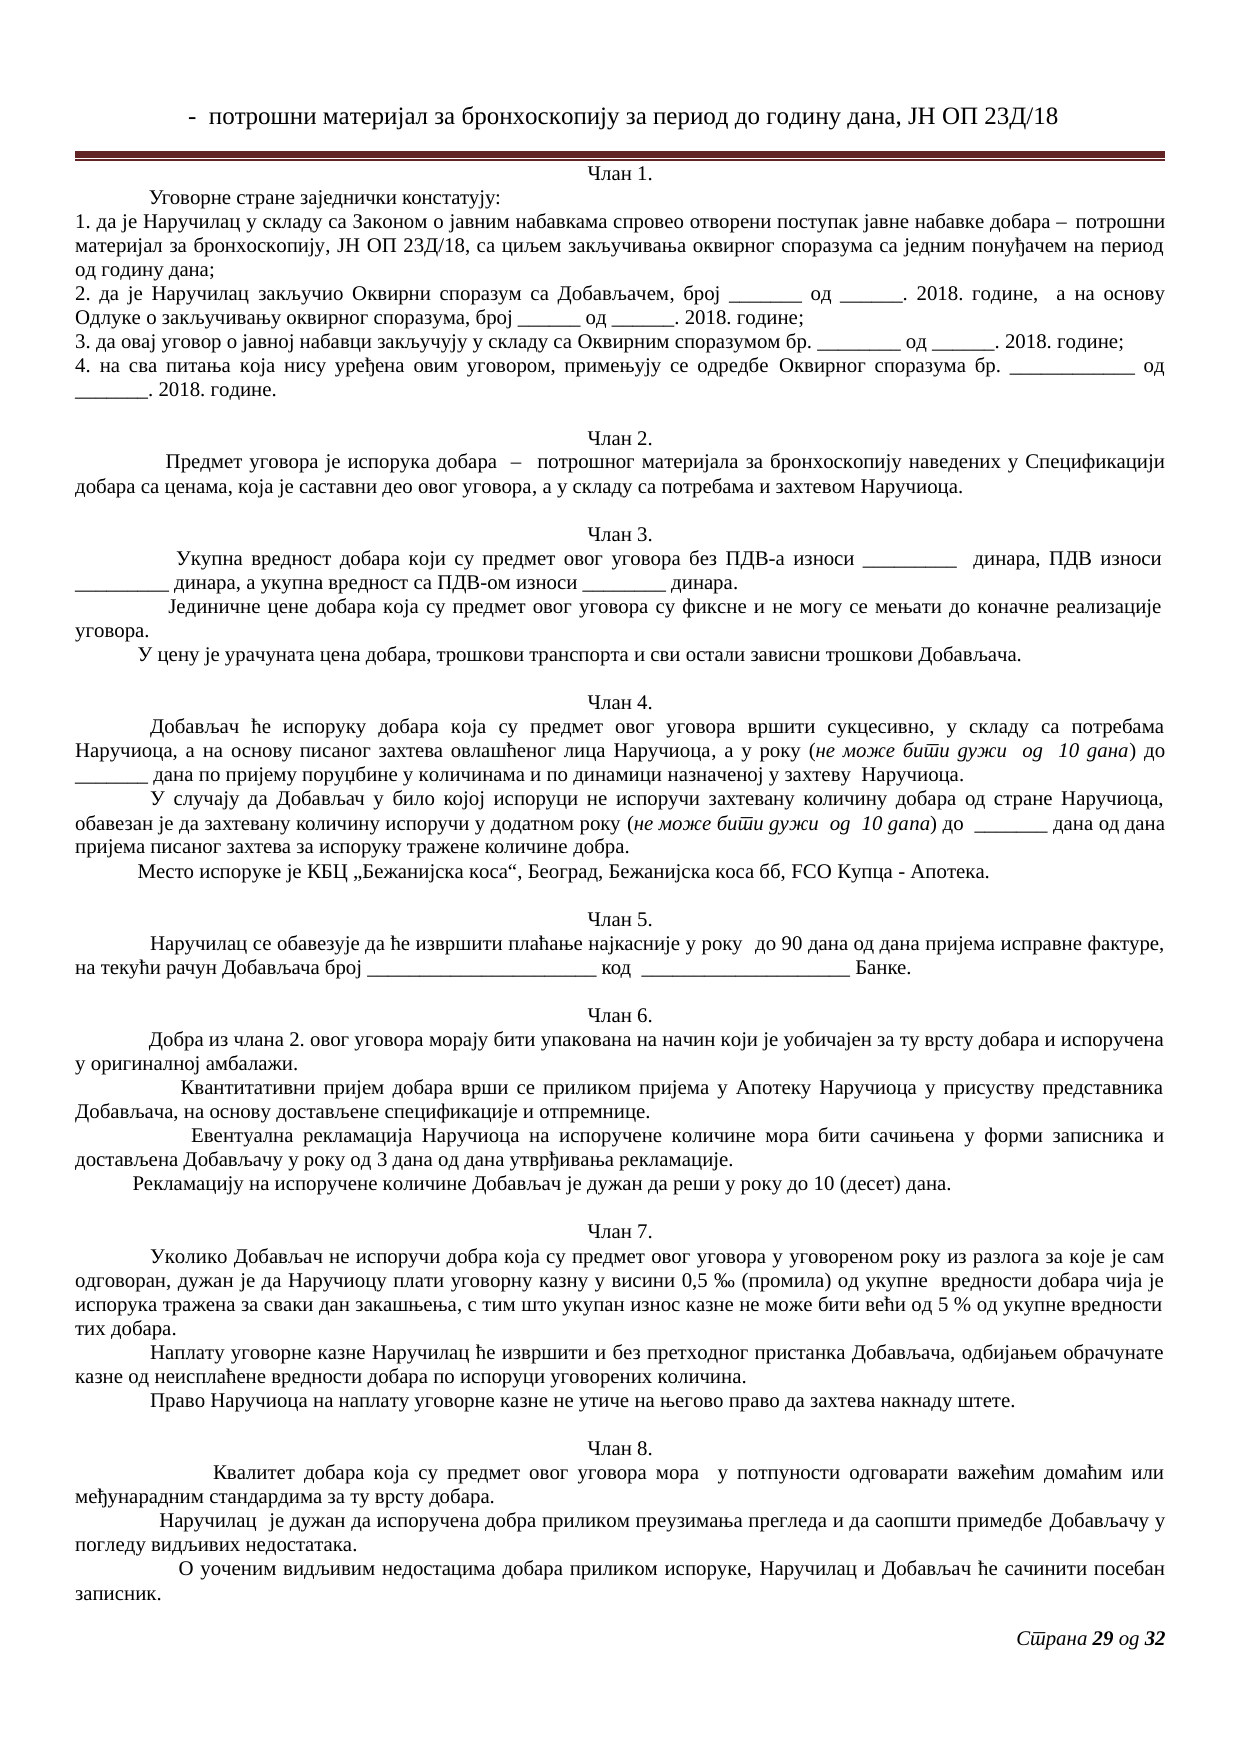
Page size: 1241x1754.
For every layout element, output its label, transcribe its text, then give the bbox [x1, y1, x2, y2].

text Члан 6. [75, 1003, 1165, 1027]
text Члан 8. [75, 1436, 1165, 1460]
text 4. на сва питања која нису уређена овим уговором, примењују се одредбе Oквирног споразума бр. ____________ од _______. 2018. године. [75, 353, 1165, 401]
text Члан 3. [75, 522, 1165, 546]
text О уоченим видљивим недостацима добара приликом испоруке, Наручилац и Добављач ће сачинити посебан записник. [75, 1556, 1165, 1604]
text Члан 5. [75, 907, 1165, 931]
text 1. да је Наручилац у складу са Законом о јавним набавкама спровео отворени поступак јавне набавке добара – потрошни материјал за бронхоскопију, ЈН ОП 23Д/18, са циљем закључивања оквирног споразума са једним понуђачем на период од годину дана; [75, 209, 1165, 281]
text Члан 7. [75, 1219, 1165, 1243]
text 2. да је Наручилац закључио Oквирни споразум са Добављачем, број _______ од ______. 2018. године, а на основу Одлуке o закључивању оквирног споразума, број ______ од ______. 2018. године; [75, 281, 1165, 329]
text Члан 4. [75, 690, 1165, 714]
text Члан 1. [75, 161, 1165, 185]
text Место испоруке је КБЦ „Бежанијска коса“, Београд, Бежанијска коса бб, FCO Купца - Апотека. [75, 858, 1165, 883]
text Наплату уговорне казне Наручилац ће извршити и без претходног пристанка Добављача, одбијањем обрачунате казне од неисплаћене вредности добара по испоруци уговорених количина. [75, 1340, 1165, 1388]
text Јединичне цене добара која су предмет овог уговора су фиксне и не могу се мењати до коначне реализације уговора. [75, 594, 1165, 642]
text У случају да Добављач у било којој испоруци не испоручи захтевану количину добара од стране Наручиоца, обавезан је да захтевану количину испоручи у додатном року (не може бити дужи од 10 даnа) до _______ дана од дана пријема писаног захтева за испоруку тражене количине добра. [75, 786, 1165, 858]
text Уколико Добављач не испоручи добра која су предмет овог уговора у уговореном року из разлога за које је сам одговоран, дужан је да Наручиоцу плати уговорну казну у висини 0,5 ‰ (промила) од укупне вредности добара чија је испорука тражена за сваки дан закашњења, с тим што укупан износ казне не може бити већи од 5 % од укупне вредности тих добара. [75, 1243, 1165, 1340]
text Наручилац је дужан да испоручена добра приликом преузимања прегледа и да саопшти примедбе Добављачу у погледу видљивих недостатака. [75, 1508, 1165, 1556]
text Добављач ће испоруку добара која су предмет овог уговора вршити сукцесивно, у складу са потребама Наручиоца, а на основу писаног захтева овлашћеног лица Наручиоца, а у року (не може бити дужи од 10 дана) до _______ дана по пријему поруџбине у количинама и по динамици назначеној у захтеву Наручиоца. [75, 714, 1165, 786]
text У цену је урачуната цена добара, трошкови транспорта и сви остали зависни трошкови Добављача. [75, 642, 1165, 666]
text Члан 2. [75, 425, 1165, 449]
text Право Наручиоца на наплату уговорне казне не утиче на његово право да захтева накнаду штете. [75, 1388, 1165, 1412]
text 3. да овај уговор о јавној набавци закључују у складу са Oквирним споразумом бр. ________ од ______. 2018. године; [75, 329, 1165, 353]
text Квантитативни пријем добара врши се приликом пријема у Апотеку Наручиоца у присуству представника Добављача, на основу достављене спецификације и отпремнице. [75, 1075, 1165, 1123]
text Уговорне стране заједнички констатују: [75, 185, 1165, 209]
text Добра из члана 2. овог уговора морају бити упакована на начин који је уобичајен за ту врсту добара и испоручена у оригиналној амбалажи. [75, 1027, 1165, 1075]
text Укупна вредност добара који су предмет овог уговора без ПДВ-а износи _________ динара, ПДВ износи _________ динара, а укупна вредност са ПДВ-ом износи ________ динара. [75, 546, 1165, 594]
text Рекламацију на испоручене количине Добављач је дужан да реши у року до 10 (десет) дана. [75, 1171, 1165, 1195]
text Предмет уговора је испорука добара – потрошног материјала за бронхоскопију наведених у Спецификацији добара са ценама, која је саставни део овог уговора, a у складу са потребама и захтевом Наручиоца. [75, 449, 1165, 498]
text Евентуална рекламација Наручиоца на испоручене количине мора бити сачињена у форми записника и достављена Добављачу у року од 3 дана од дана утврђивања рекламације. [75, 1123, 1165, 1171]
text Квалитет добара која су предмет овог уговора мора у потпуности одговарати важећим домаћим или међунарадним стандардима за ту врсту добара. [75, 1460, 1165, 1508]
text Наручилац се обавезује да ће извршити плаћање најкасније у року до 90 дана од дана пријема исправне фактуре, на текући рачун Добављача број ______________________ код ____________________ Банке. [75, 931, 1165, 979]
